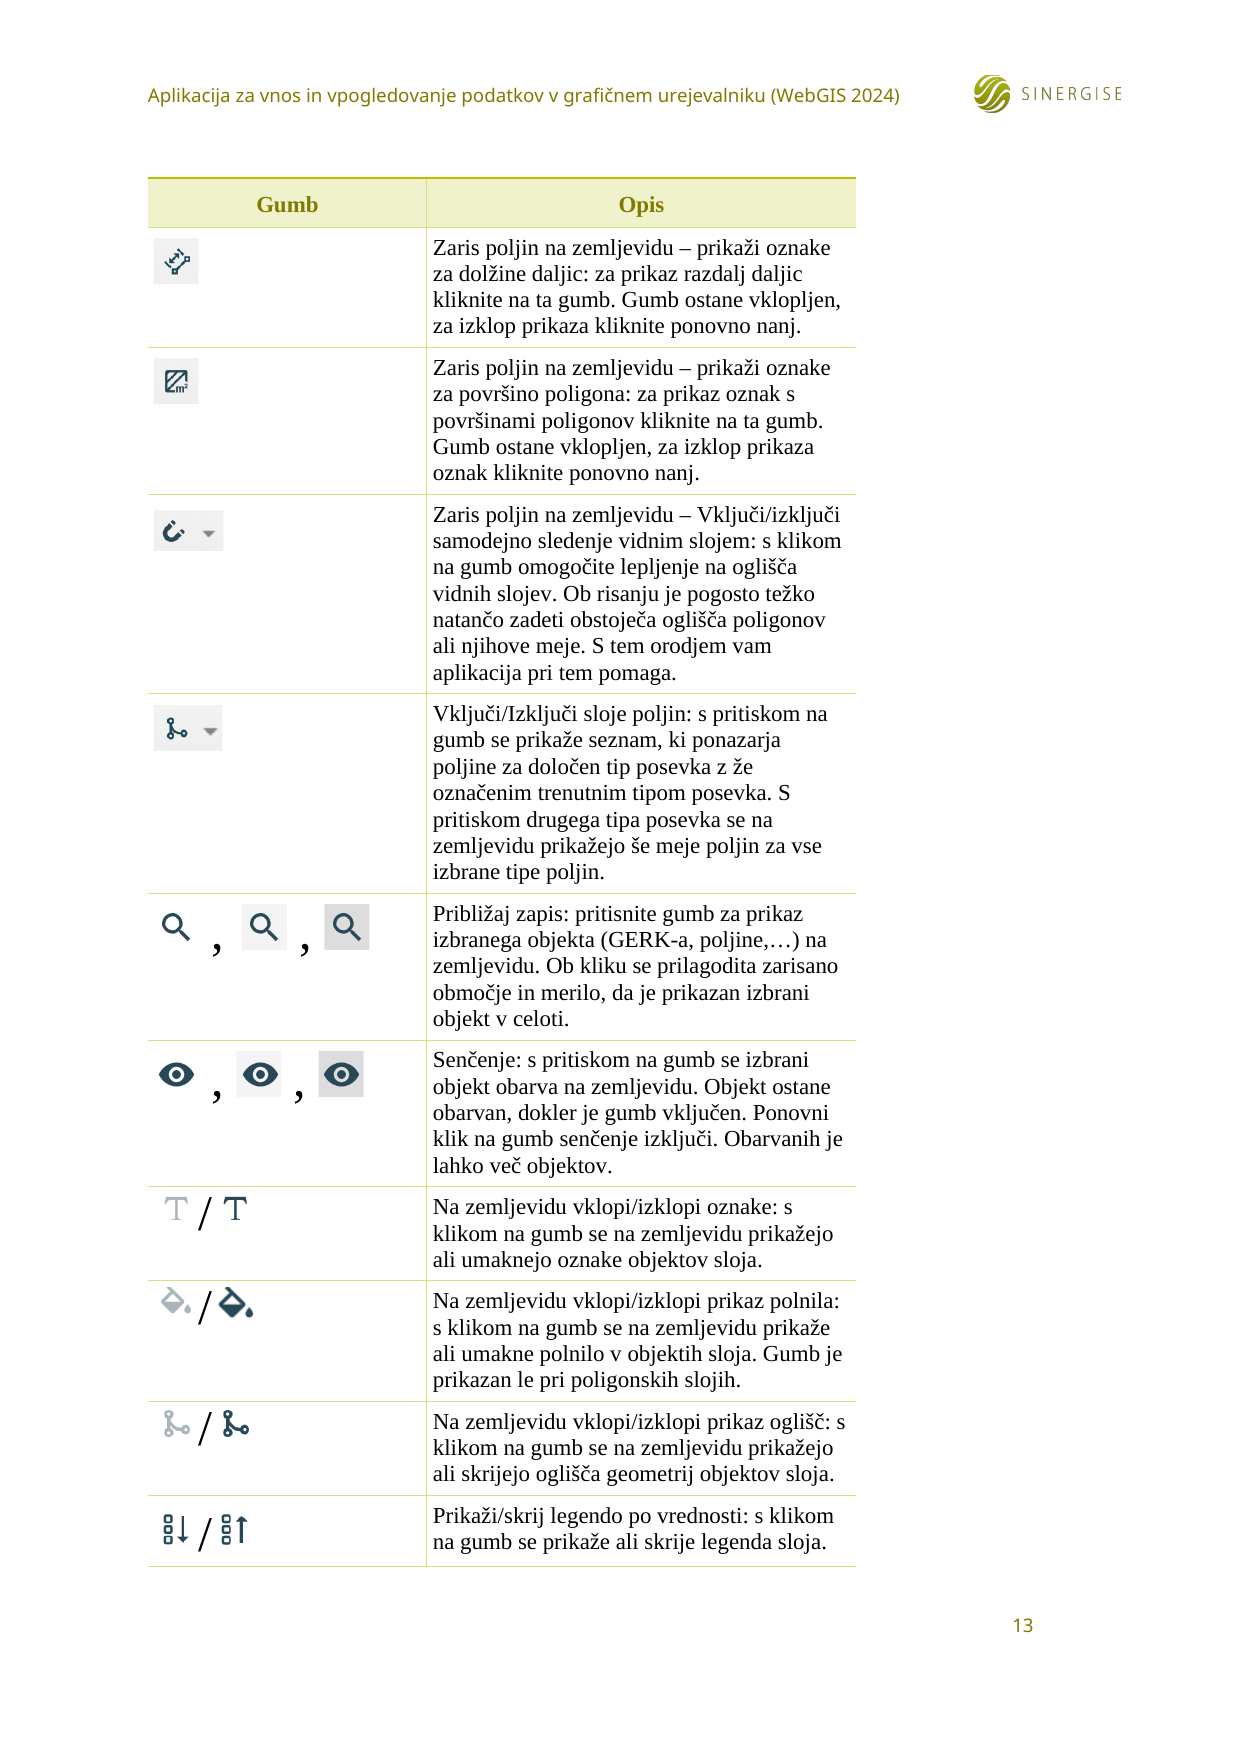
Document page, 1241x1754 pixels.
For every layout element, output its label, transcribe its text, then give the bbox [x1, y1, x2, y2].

picture [153, 358, 199, 404]
table_header Opis [427, 179, 856, 227]
picture [153, 1287, 199, 1325]
table_cell Zaris poljin na zemljevidu – prikaži oznake za dolžine daljic: za prikaz razdalj daljic kliknite na ta gumb. Gumb ostane vklopljen, za izklop prikaza kliknite ponovno nanj. [427, 228, 856, 347]
picture [153, 1193, 199, 1231]
table_cell / [148, 1281, 426, 1401]
table_cell Prikaži/skrij legendo po vrednosti: s klikom na gumb se prikaže ali skrije legenda sloja. [427, 1496, 856, 1566]
picture [212, 1193, 258, 1231]
table_cell Zaris poljin na zemljevidu – Vključi/izključi samodejno sledenje vidnim slojem: s klikom na gumb omogočite lepljenje na oglišča vidnih slojev. Ob risanju je pogosto težko natančo zadeti obstoječa oglišča poligonov ali njihove meje. S tem orodjem vam aplikacija pri tem pomaga. [427, 495, 856, 693]
picture [153, 705, 223, 751]
table_header Gumb [148, 179, 426, 227]
picture [153, 238, 199, 284]
table_cell Na zemljevidu vklopi/izklopi prikaz oglišč: s klikom na gumb se na zemljevidu prikažejo ali skrijejo oglišča geometrij objektov sloja. [427, 1402, 856, 1495]
table_cell Senčenje: s pritiskom na gumb se izbrani objekt obarva na zemljevidu. Objekt ostane obarvan, dokler je gumb vključen. Ponovni klik na gumb senčenje izključi. Obarvanih je lahko več objektov. [427, 1041, 856, 1186]
table_cell Približaj zapis: pritisnite gumb za prikaz izbranega objekta (GERK-a, poljine,…) na zemljevidu. Ob kliku se prilagodita zarisano območje in merilo, da je prikazan izbrani objekt v celoti. [427, 894, 856, 1039]
table_cell Vključi/Izključi sloje poljin: s pritiskom na gumb se prikaže seznam, ki ponazarja poljine za določen tip posevka z že označenim trenutnim tipom posevka. S pritiskom drugega tipa posevka se na zemljevidu prikažejo še meje poljin za vse izbrane tipe poljin. [427, 694, 856, 893]
picture [318, 1051, 364, 1097]
picture [324, 904, 370, 950]
picture [212, 1287, 260, 1325]
picture [212, 1407, 258, 1446]
table_cell [148, 228, 426, 347]
table_cell , , [148, 1041, 426, 1186]
picture [153, 904, 199, 950]
picture [241, 904, 287, 950]
table_cell / [148, 1187, 426, 1280]
table_cell , , [148, 894, 426, 1039]
table_cell [148, 348, 426, 494]
picture [212, 1506, 256, 1552]
table_cell [148, 694, 426, 893]
picture [153, 1407, 199, 1446]
picture [153, 1051, 199, 1097]
table_cell Zaris poljin na zemljevidu – prikaži oznake za površino poligona: za prikaz oznak s površinami poligonov kliknite na ta gumb. Gumb ostane vklopljen, za izklop prikaza oznak kliknite ponovno nanj. [427, 348, 856, 494]
picture [236, 1051, 282, 1097]
table_cell / [148, 1496, 426, 1566]
picture [153, 510, 224, 551]
picture [974, 75, 1122, 113]
table_cell Na zemljevidu vklopi/izklopi prikaz polnila: s klikom na gumb se na zemljevidu prikaže ali umakne polnilo v objektih sloja. Gumb je prikazan le pri poligonskih slojih. [427, 1281, 856, 1401]
table_cell / [148, 1402, 426, 1495]
table_cell [148, 495, 426, 693]
table_cell Na zemljevidu vklopi/izklopi oznake: s klikom na gumb se na zemljevidu prikažejo ali umaknejo oznake objektov sloja. [427, 1187, 856, 1280]
picture [153, 1506, 199, 1552]
